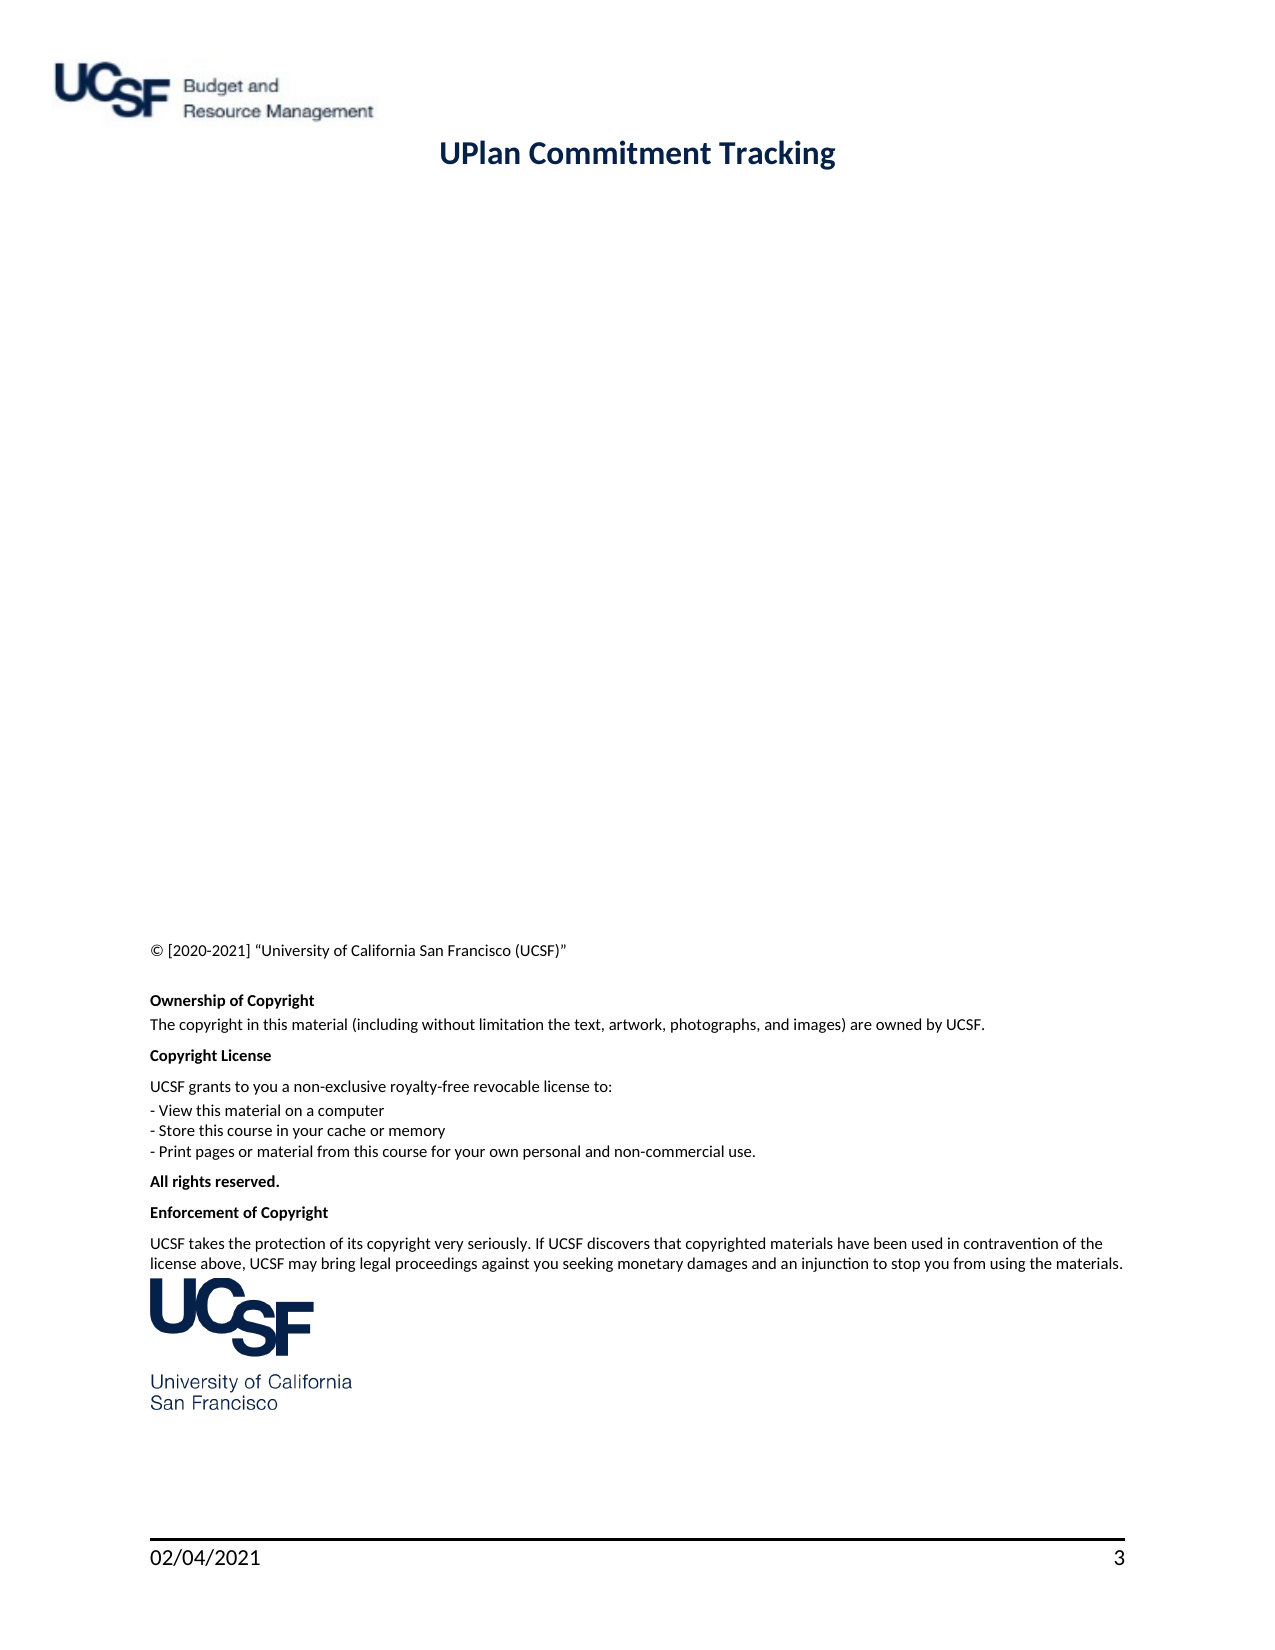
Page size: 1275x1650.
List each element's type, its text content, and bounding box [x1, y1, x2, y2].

text The copyright in this material (including without limitation the text, artwork, photographs, and images) are owned by UCSF. [150, 1014, 1125, 1035]
text © [2020-2021] “University of California San Francisco (UCSF)” [150, 941, 1125, 961]
picture [51, 59, 379, 127]
text - Store this course in your cache or memory [150, 1121, 1125, 1141]
picture [150, 1278, 352, 1410]
text Enforcement of Copyright [150, 1202, 1125, 1223]
text Copyright License [150, 1045, 1125, 1066]
text - View this material on a computer [150, 1100, 1125, 1121]
text UCSF takes the protection of its copyright very seriously. If UCSF discovers that copyrighted materials have been used in contravention of the license above, UCSF may bring legal proceedings against you seeking monetary damages and an injunction to stop you from using the materials. [150, 1233, 1125, 1274]
text All rights reserved. [150, 1172, 1125, 1192]
text - Print pages or material from this course for your own personal and non-commercial use. [150, 1141, 1125, 1161]
text UCSF grants to you a non-exclusive royalty-free revocable license to: [150, 1076, 1125, 1096]
text Ownership of Copyright [150, 990, 1125, 1010]
